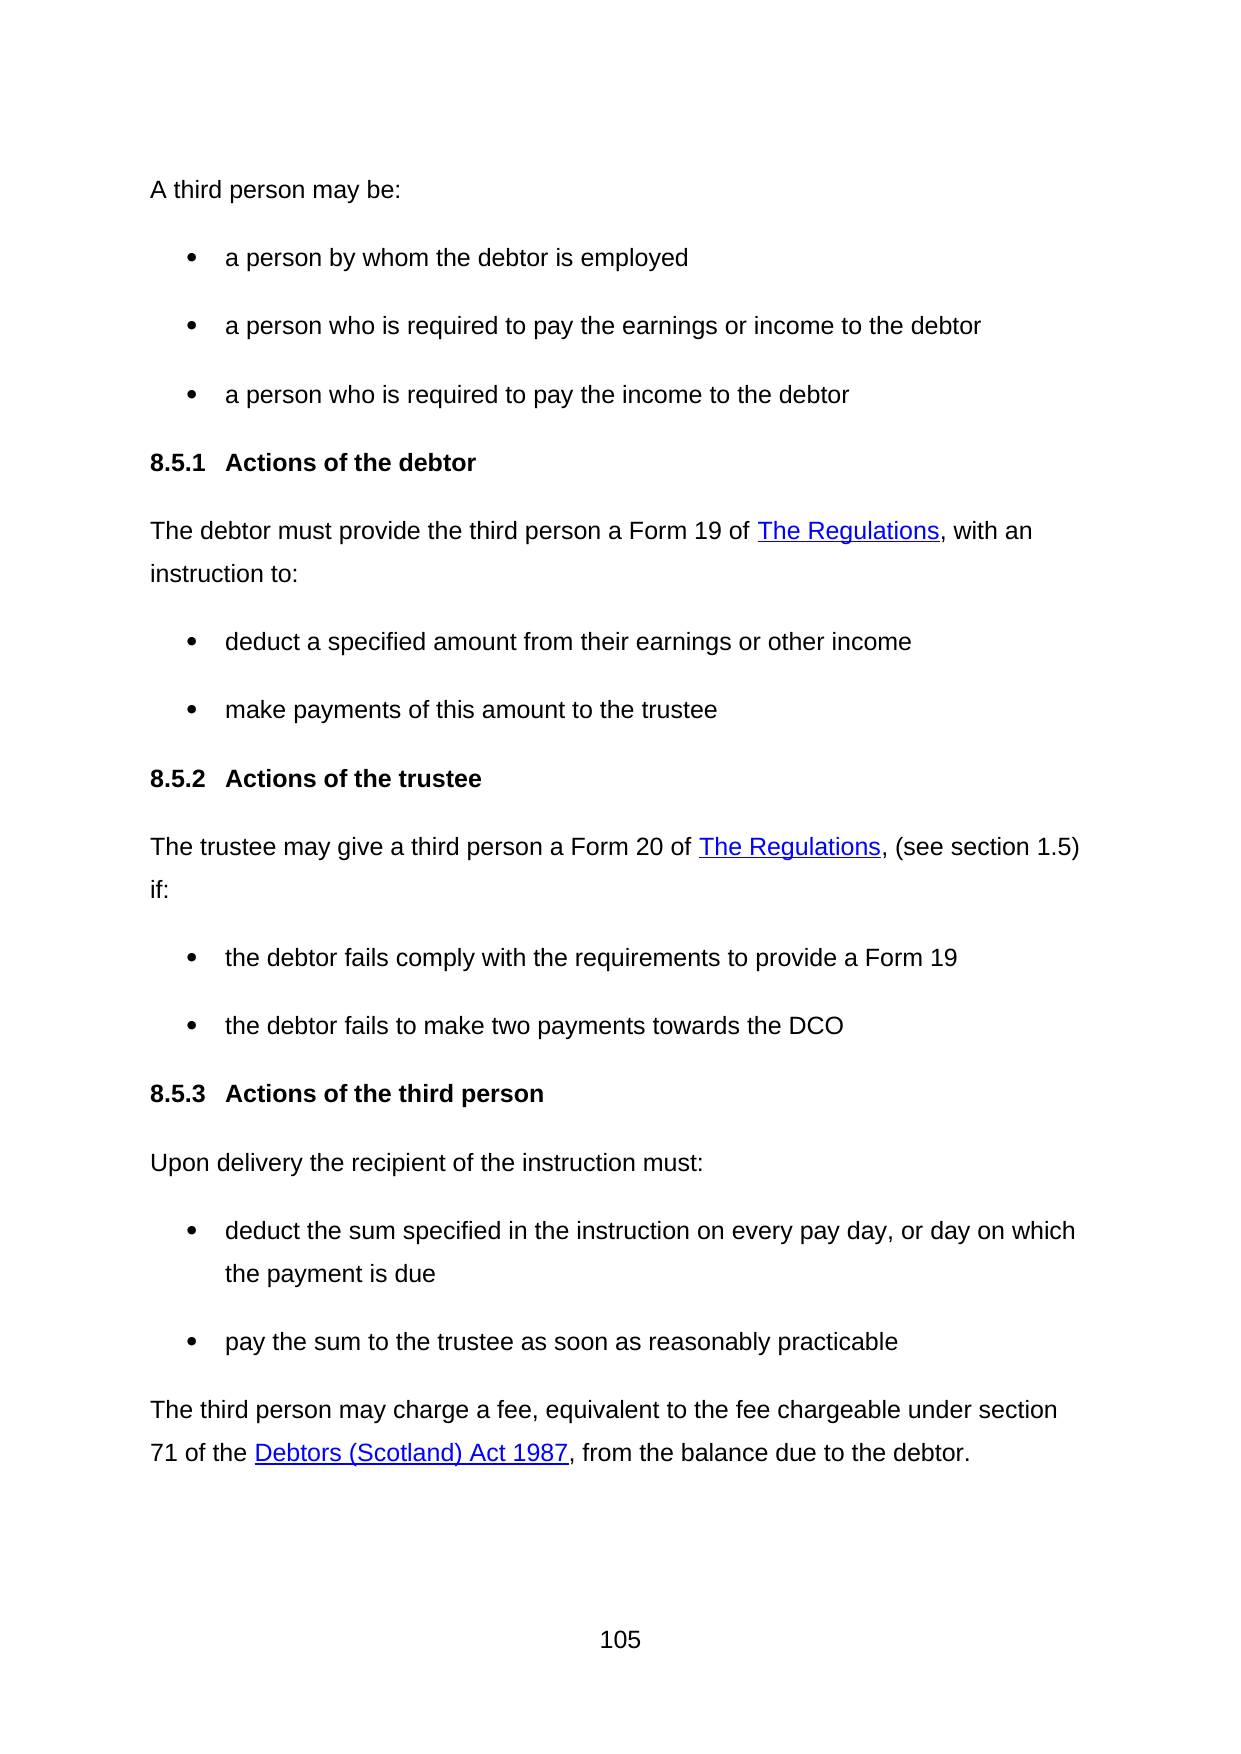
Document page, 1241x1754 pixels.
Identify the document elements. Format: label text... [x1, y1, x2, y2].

list pay the sum to the trustee as soon as reasonably practicable [187, 1327, 1090, 1356]
list the debtor fails to make two payments towards the DCO [187, 1011, 1090, 1040]
list make payments of this amount to the trustee [187, 695, 1090, 724]
list the debtor fails comply with the requirements to provide a Form 19 [187, 943, 1090, 972]
list a person by whom the debtor is employed [187, 243, 1090, 272]
text Upon delivery the recipient of the instruction must: [150, 1148, 1090, 1176]
list deduct the sum specified in the instruction on every pay day, or day on which the payment is due [187, 1216, 1090, 1288]
list a person who is required to pay the income to the debtor [187, 379, 1090, 408]
list a person who is required to pay the earnings or income to the debtor [187, 311, 1090, 340]
text The trustee may give a third person a Form 20 of The Regulations, (see section 1.5) if: [150, 832, 1090, 904]
text The debtor must provide the third person a Form 19 of The Regulations, with an instruction to: [150, 516, 1090, 588]
subtitle Actions of the debtor [150, 448, 1090, 477]
subtitle Actions of the third person [150, 1079, 1090, 1108]
subtitle Actions of the trustee [150, 764, 1090, 792]
text A third person may be: [150, 175, 1090, 204]
text The third person may charge a fee, equivalent to the fee chargeable under section 71 of the Debtors (Scotland) Act 1987, from the balance due to the debtor. [150, 1395, 1090, 1467]
list deduct a specified amount from their earnings or other income [187, 627, 1090, 656]
